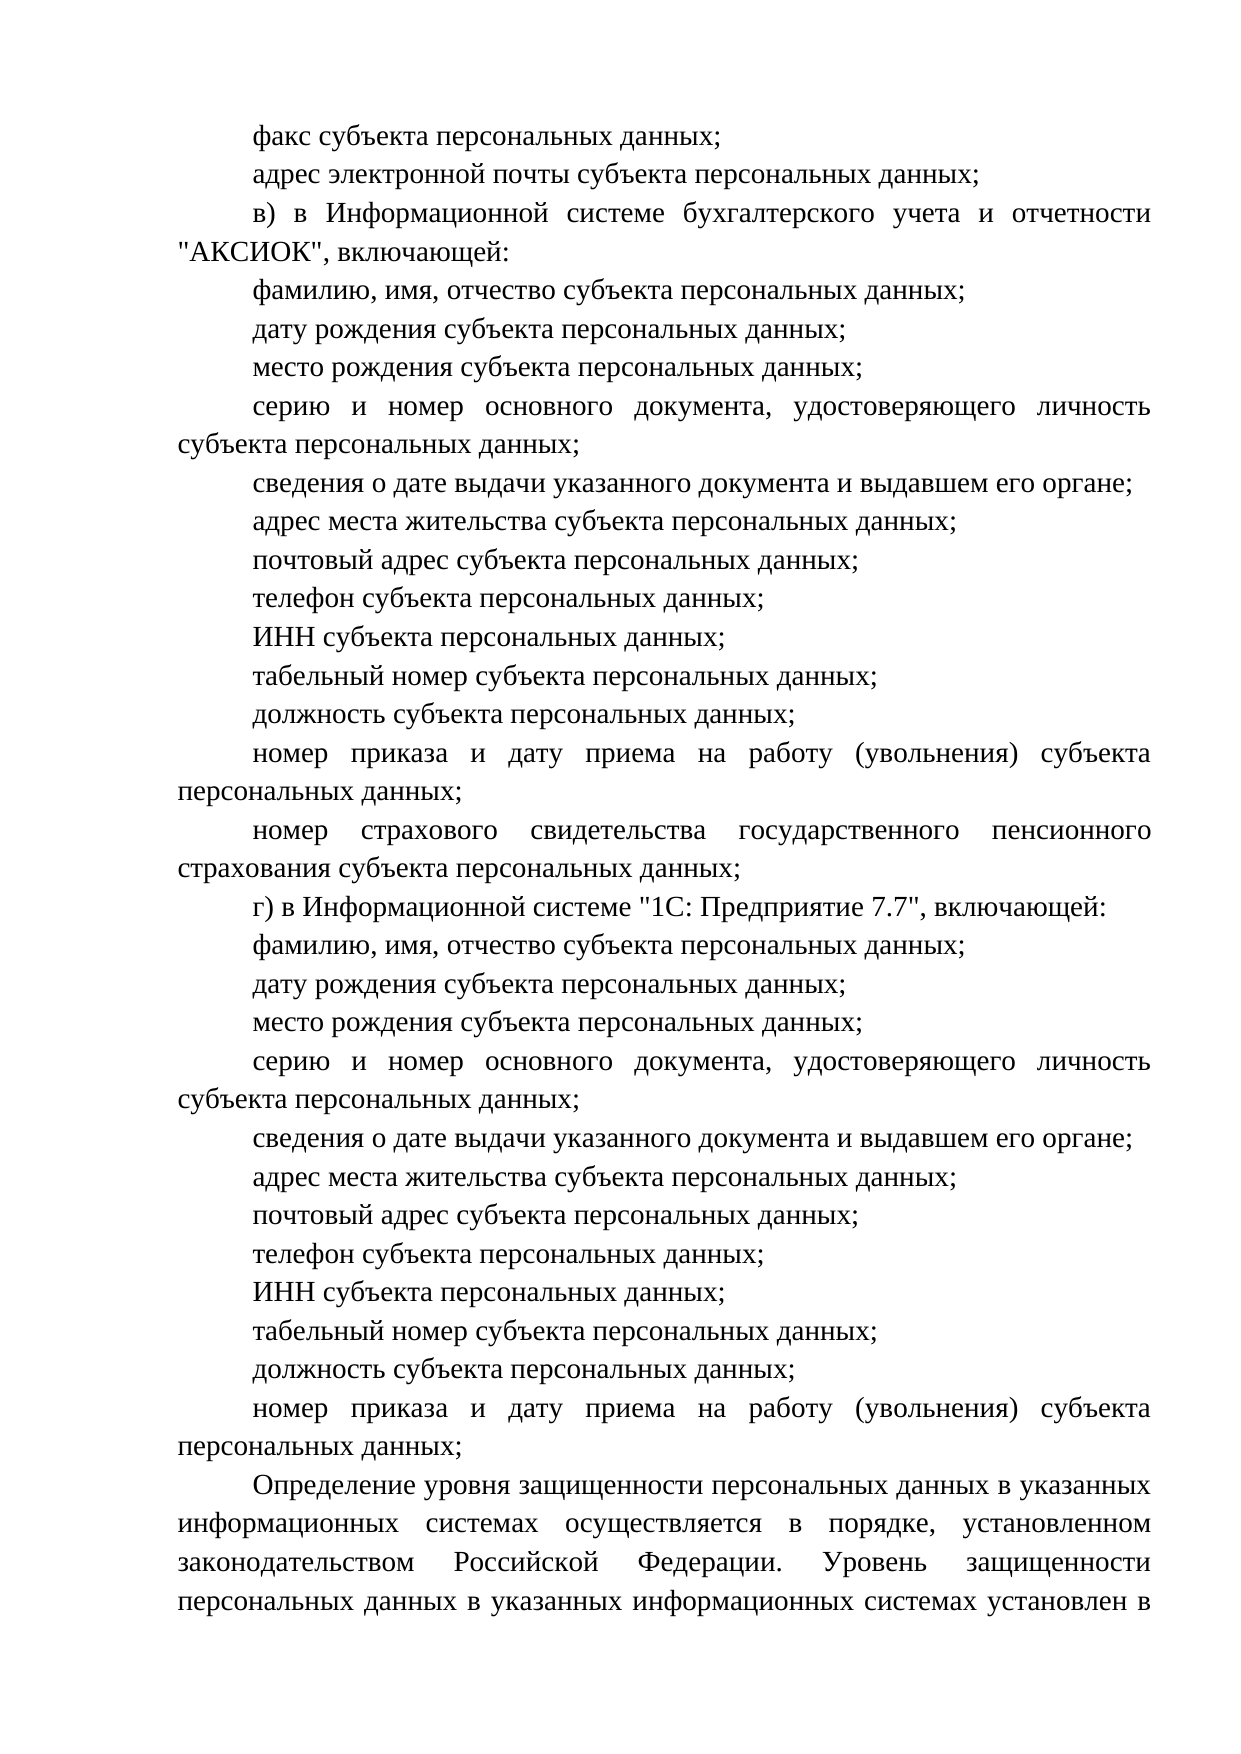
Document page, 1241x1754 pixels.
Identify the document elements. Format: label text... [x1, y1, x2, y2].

text место рождения субъекта персональных данных; [177, 1004, 1152, 1038]
text почтовый адрес субъекта персональных данных; [177, 542, 1152, 576]
text фамилию, имя, отчество субъекта персональных данных; [177, 927, 1152, 961]
text адрес места жительства субъекта персональных данных; [177, 503, 1152, 537]
text адрес места жительства субъекта персональных данных; [177, 1159, 1152, 1192]
text сведения о дате выдачи указанного документа и выдавшем его органе; [177, 465, 1152, 498]
text телефон субъекта персональных данных; [177, 1236, 1152, 1269]
text табельный номер субъекта персональных данных; [177, 1313, 1152, 1346]
text должность субъекта персональных данных; [177, 1351, 1152, 1385]
text должность субъекта персональных данных; [177, 696, 1152, 730]
text номер приказа и дату приема на работу (увольнения) субъекта персональных данных; [177, 735, 1152, 807]
text номер страхового свидетельства государственного пенсионного страхования субъекта персональных данных; [177, 812, 1152, 884]
text адрес электронной почты субъекта персональных данных; [177, 157, 1152, 190]
text табельный номер субъекта персональных данных; [177, 658, 1152, 691]
text фамилию, имя, отчество субъекта персональных данных; [177, 272, 1152, 306]
text серию и номер основного документа, удостоверяющего личность субъекта персональных данных; [177, 388, 1152, 460]
text телефон субъекта персональных данных; [177, 581, 1152, 614]
text сведения о дате выдачи указанного документа и выдавшем его органе; [177, 1120, 1152, 1154]
text номер приказа и дату приема на работу (увольнения) субъекта персональных данных; [177, 1390, 1152, 1462]
text в) в Информационной системе бухгалтерского учета и отчетности "АКСИОК", включающей: [177, 195, 1152, 267]
text ИНН субъекта персональных данных; [177, 1274, 1152, 1308]
text дату рождения субъекта персональных данных; [177, 966, 1152, 999]
text дату рождения субъекта персональных данных; [177, 311, 1152, 344]
text серию и номер основного документа, удостоверяющего личность субъекта персональных данных; [177, 1043, 1152, 1115]
text место рождения субъекта персональных данных; [177, 349, 1152, 383]
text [177, 1467, 1152, 1616]
text почтовый адрес субъекта персональных данных; [177, 1197, 1152, 1231]
text г) в Информационной системе "1С: Предприятие 7.7", включающей: [177, 889, 1152, 922]
text ИНН субъекта персональных данных; [177, 619, 1152, 653]
text факс субъекта персональных данных; [177, 118, 1152, 152]
